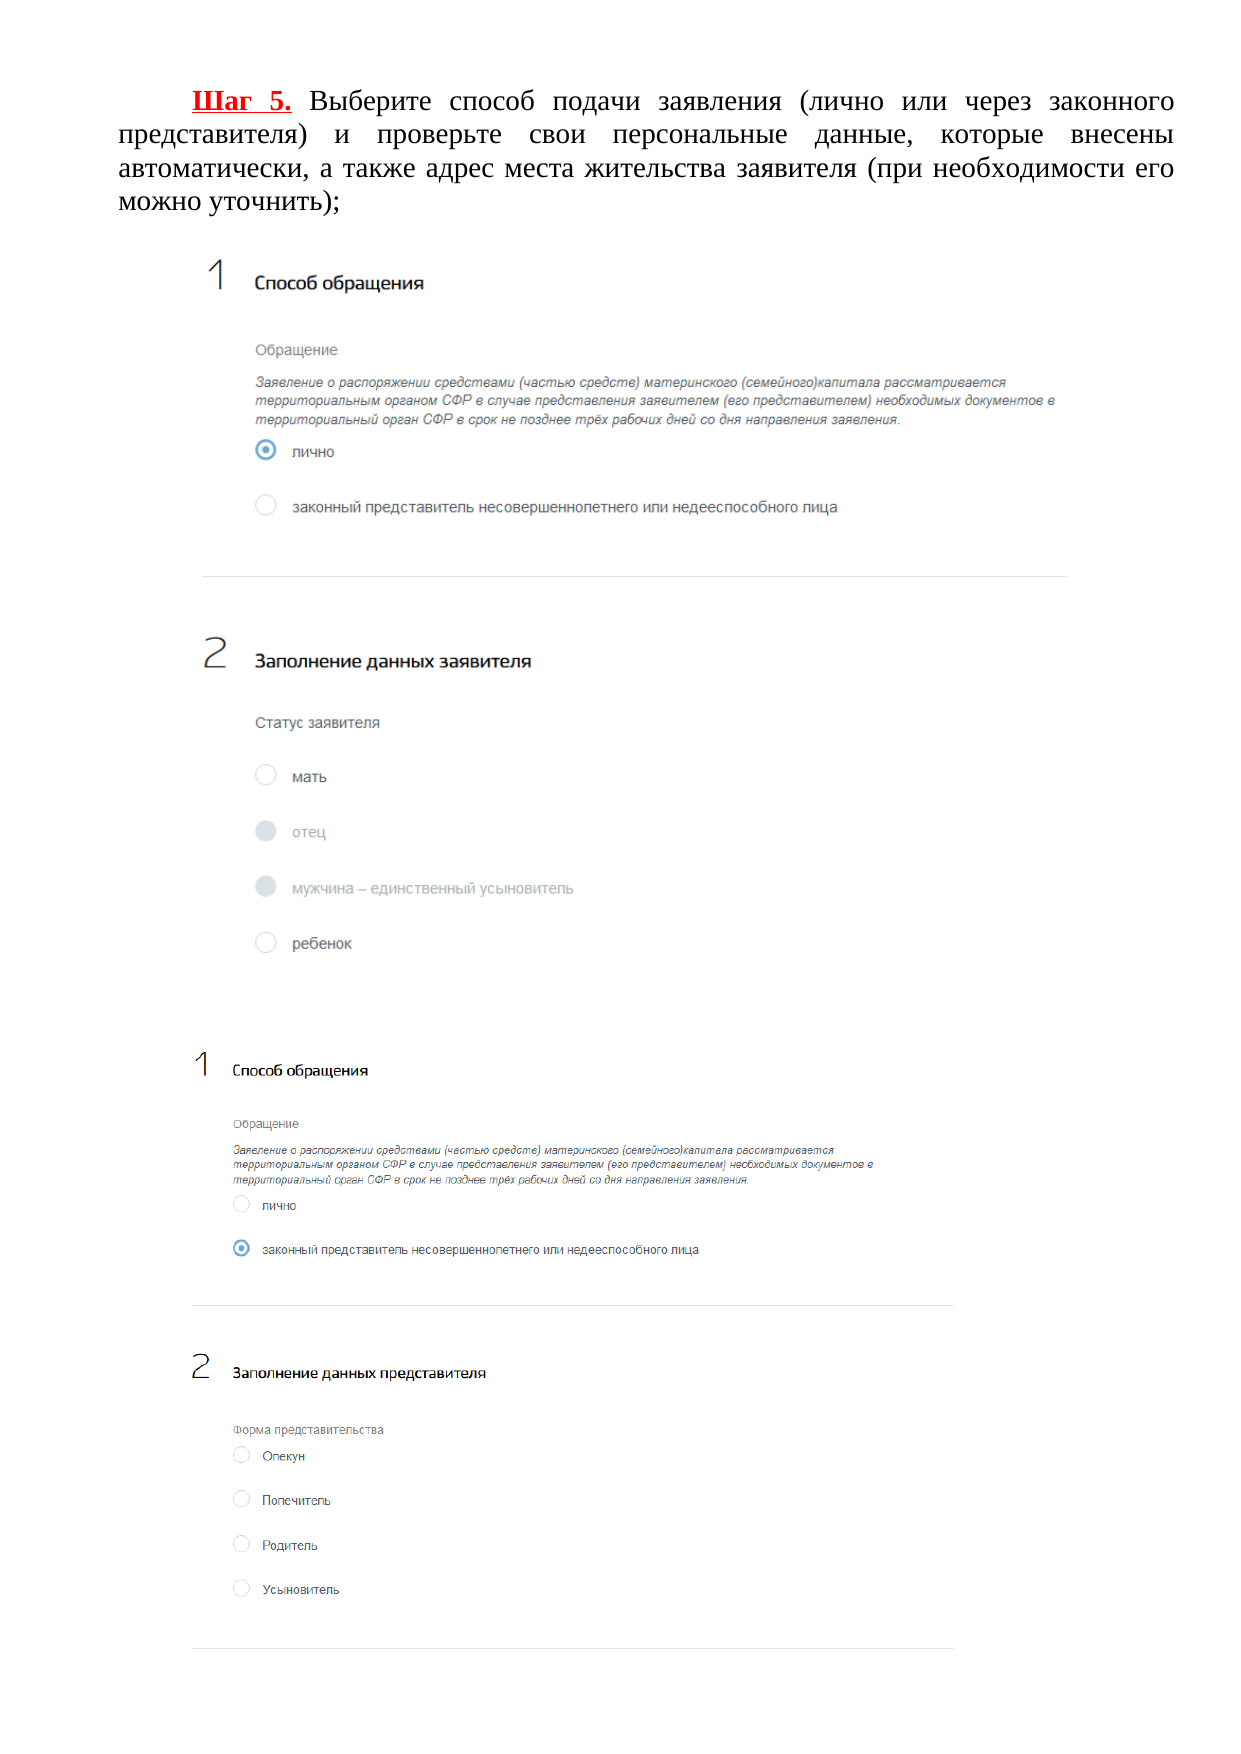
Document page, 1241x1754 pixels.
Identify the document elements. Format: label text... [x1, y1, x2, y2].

text Шаг 5. Выберите способ подачи заявления (лично или через законного представителя) и проверьте свои персональные данные, которые внесены автоматически, а также адрес места жительства заявителя (при необходимости его можно уточнить); [118, 83, 1175, 217]
